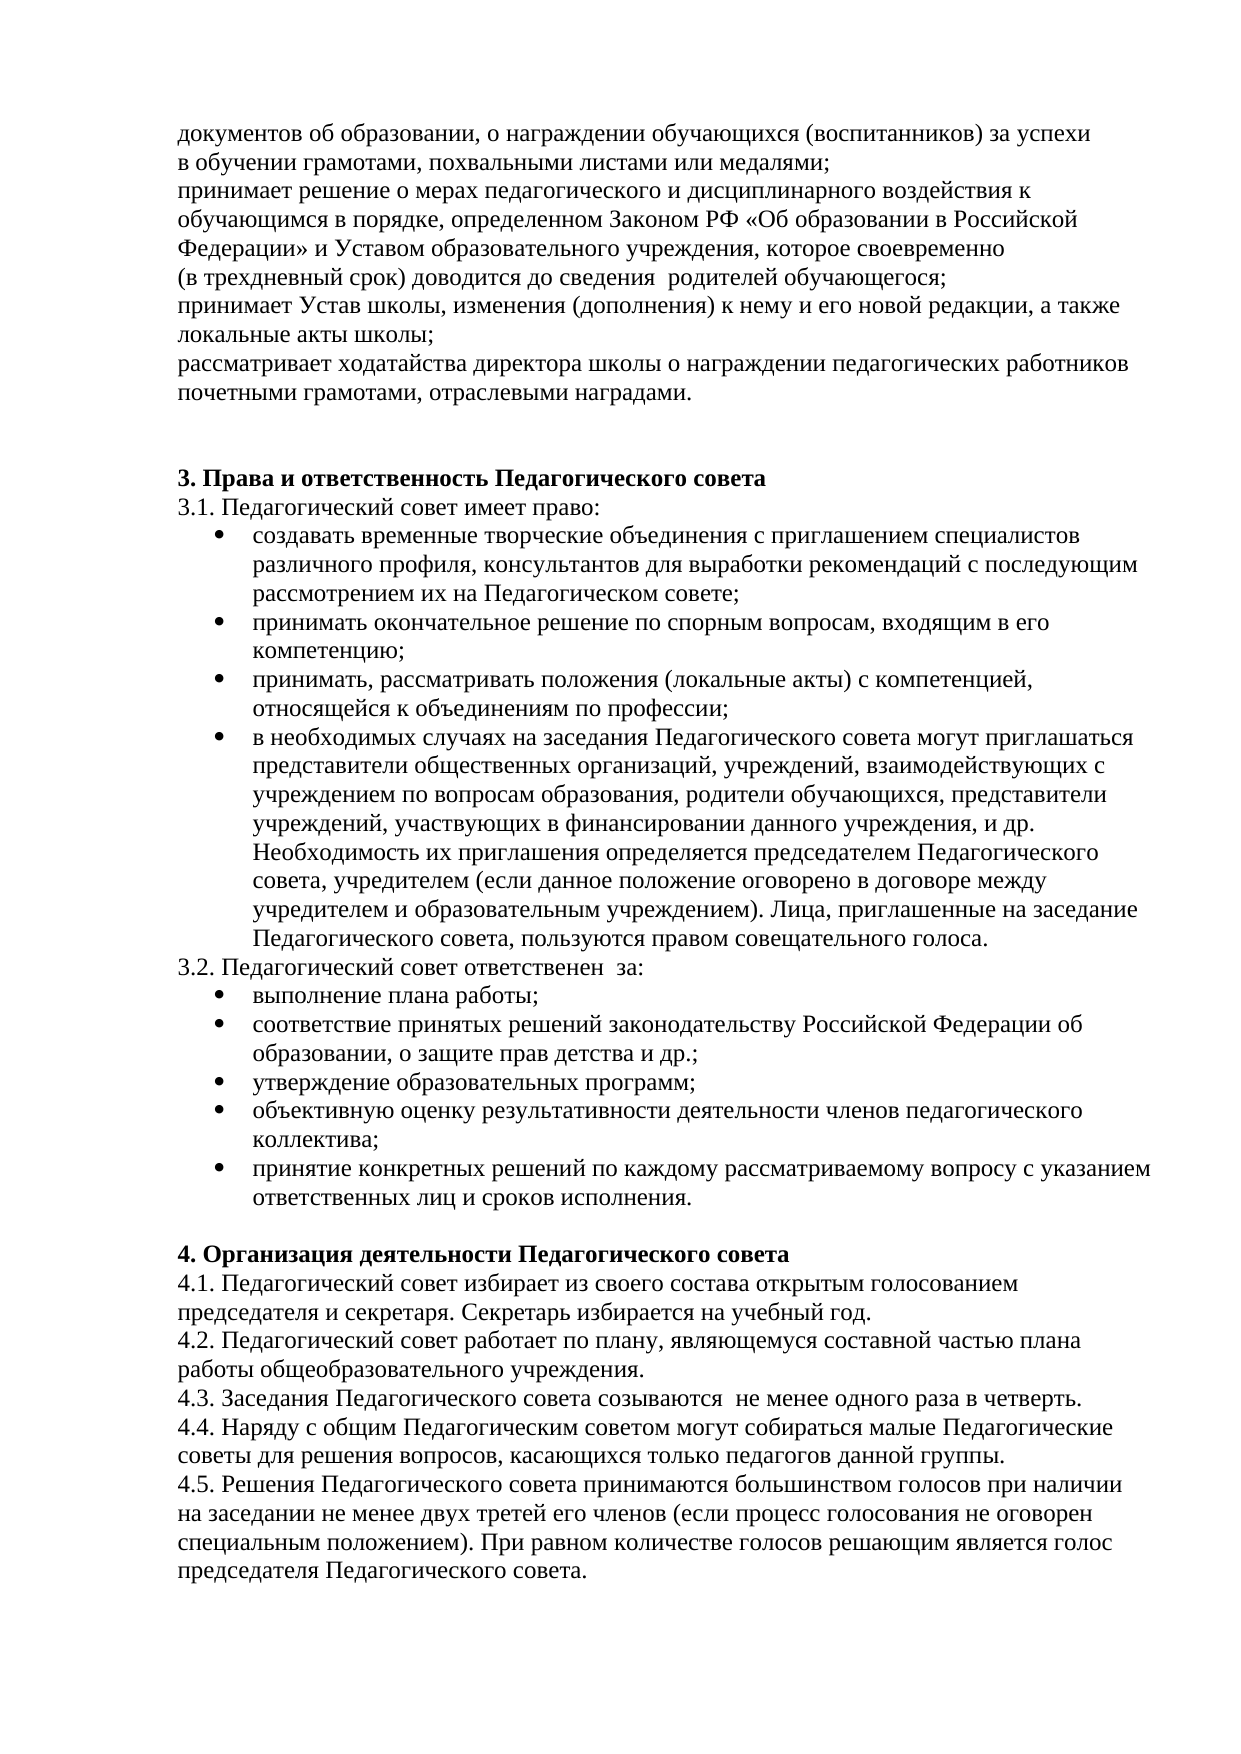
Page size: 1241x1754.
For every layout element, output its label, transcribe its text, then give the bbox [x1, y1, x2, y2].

text принимает Устав школы, изменения (дополнения) к нему и его новой редакции, а также локальные акты школы; [177, 291, 1152, 348]
text 4.2. Педагогический совет работает по плану, являющемуся составной частью плана работы общеобразовательного учреждения. [177, 1326, 1152, 1383]
text 4.1. Педагогический совет избирает из своего состава открытым голосованием председателя и секретаря. Секретарь избирается на учебный год. [177, 1268, 1152, 1326]
text 4.4. Наряду с общим Педагогическим советом могут собираться малые Педагогические советы для решения вопросов, касающихся только педагогов данной группы. [177, 1412, 1152, 1469]
list принимать окончательное решение по спорным вопросам, входящим в его компетенцию; [215, 607, 1152, 664]
text рассматривает ходатайства директора школы о награждении педагогических работников почетными грамотами, отраслевыми наградами. [177, 348, 1152, 406]
text 4. Организация деятельности Педагогического совета [177, 1239, 1152, 1268]
text 3. Права и ответственность Педагогического совета [177, 463, 1152, 492]
list принятие конкретных решений по каждому рассматриваемому вопросу с указанием ответственных лиц и сроков исполнения. [215, 1153, 1152, 1211]
text 4.5. Решения Педагогического совета принимаются большинством голосов при наличии на заседании не менее двух третей его членов (если процесс голосования не оговорен специальным положением). При равном количестве голосов решающим является голос председателя Педагогического совета. [177, 1469, 1152, 1584]
text 3.2. Педагогический совет ответственен за: [177, 952, 1152, 981]
text 4.3. Заседания Педагогического совета созываются не менее одного раза в четверть. [177, 1383, 1152, 1412]
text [177, 118, 1152, 176]
list создавать временные творческие объединения с приглашением специалистов различного профиля, консультантов для выработки рекомендаций с последующим рассмотрением их на Педагогическом совете; [215, 521, 1152, 607]
list соответствие принятых решений законодательству Российской Федерации об образовании, о защите прав детства и др.; [215, 1009, 1152, 1067]
list выполнение плана работы; [215, 981, 1152, 1009]
text 3.1. Педагогический совет имеет право: [177, 492, 1152, 521]
list объективную оценку результативности деятельности членов педагогического коллектива; [215, 1096, 1152, 1153]
list принимать, рассматривать положения (локальные акты) с компетенцией, относящейся к объединениям по профессии; [215, 664, 1152, 722]
text принимает решение о мерах педагогического и дисциплинарного воздействия к обучающимся в порядке, определенном Законом РФ «Об образовании в Российской Федерации» и Уставом образовательного учреждения, которое своевременно (в трехдневный срок) доводится до сведения родителей обучающегося; [177, 176, 1152, 291]
list утверждение образовательных программ; [215, 1067, 1152, 1096]
list в необходимых случаях на заседания Педагогического совета могут приглашаться представители общественных организаций, учреждений, взаимодействующих с учреждением по вопросам образования, родители обучающихся, представители учреждений, участвующих в финансировании данного учреждения, и др. Необходимость их приглашения определяется председателем Педагогического совета, учредителем (если данное положение оговорено в договоре между учредителем и образовательным учреждением). Лица, приглашенные на заседание Педагогического совета, пользуются правом совещательного голоса. [215, 722, 1152, 952]
